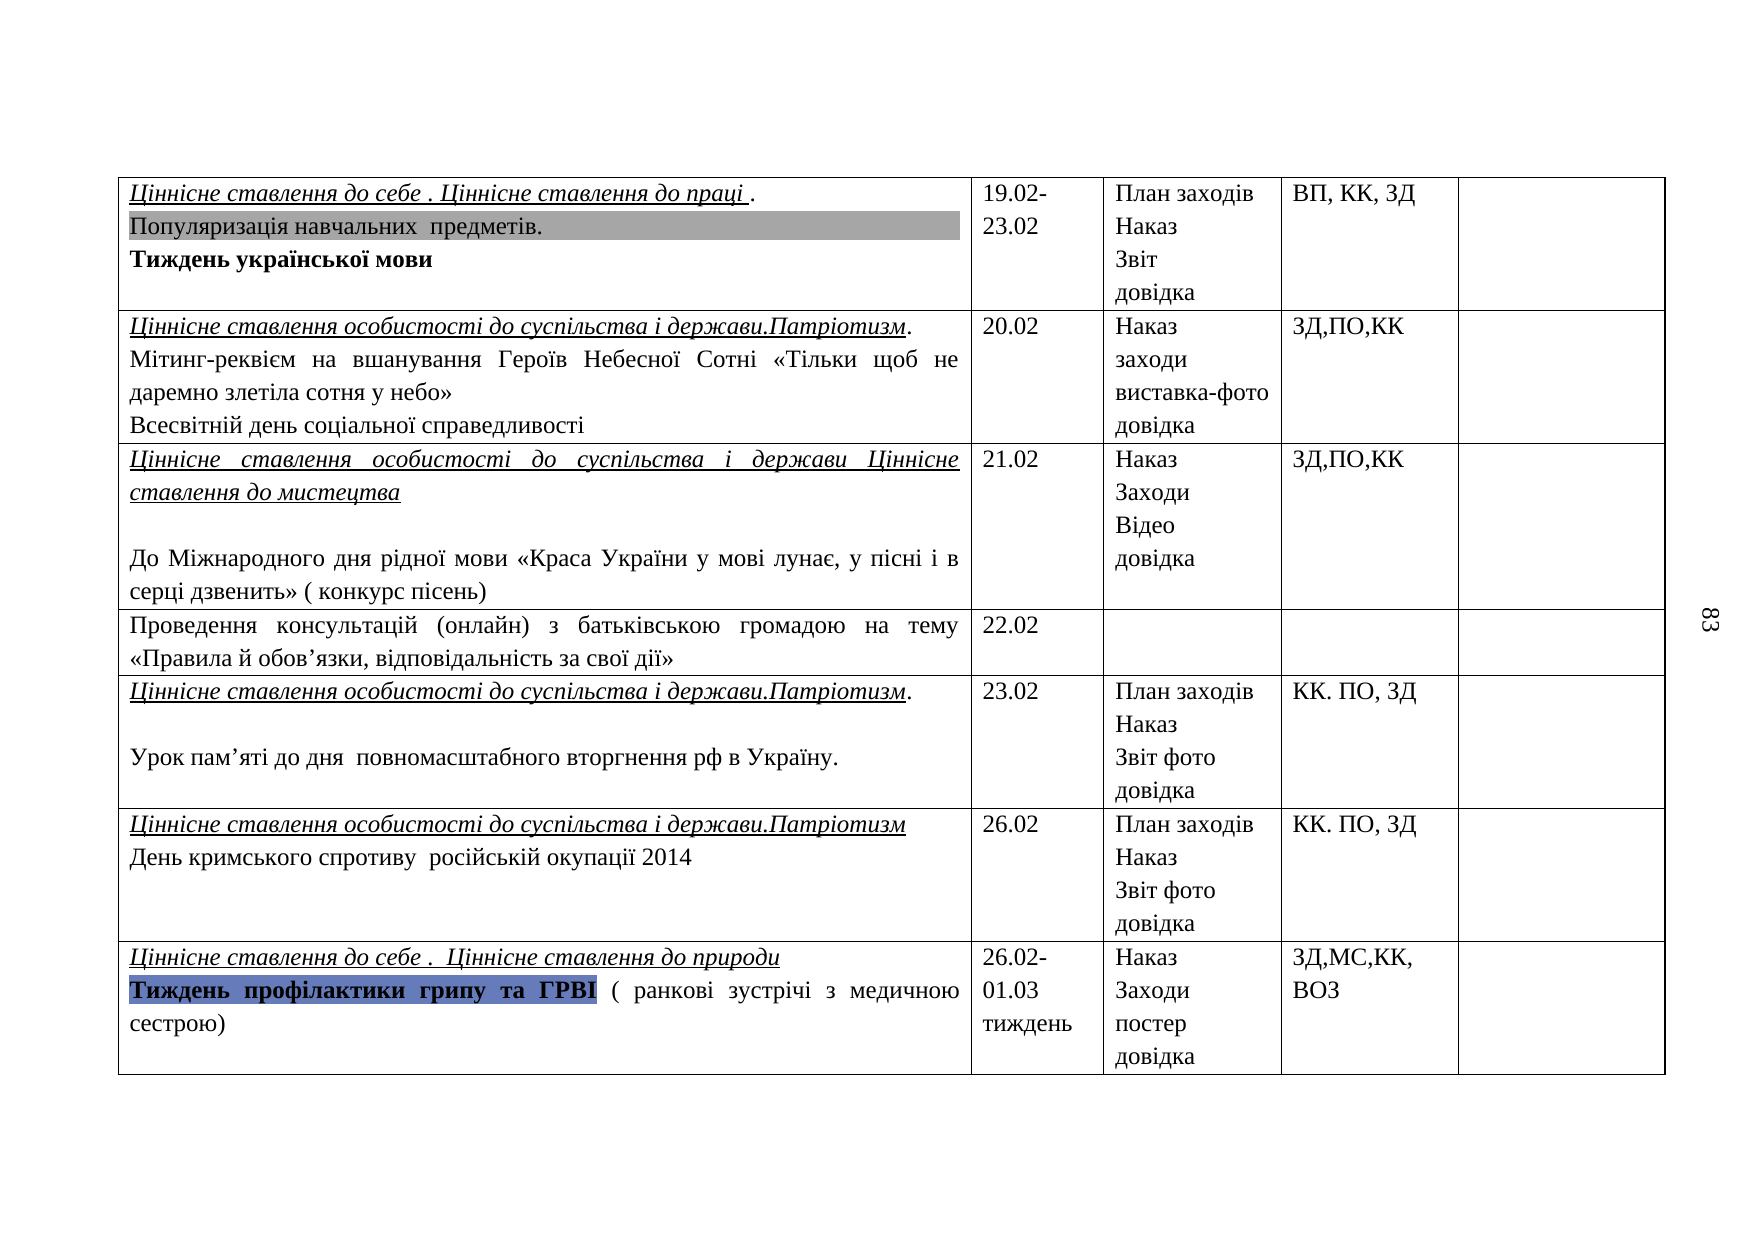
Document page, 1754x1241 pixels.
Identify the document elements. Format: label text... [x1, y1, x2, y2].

table_cell 22.02 [972, 610, 1103, 675]
table_cell ЗД,ПО,КК [1282, 444, 1458, 609]
table_cell План заходів Наказ Звіт довідка [1104, 178, 1281, 310]
table_cell ЗД,ПО,КК [1282, 311, 1458, 443]
table_cell Ціннісне ставлення до себе . Ціннісне ставлення до праці . Популяризація навчальних предметів. Тиждень української мови [119, 178, 971, 310]
table_cell [1459, 942, 1664, 1073]
table_cell [1104, 610, 1281, 675]
table_cell 23.02 [972, 676, 1103, 808]
table_cell Ціннісне ставлення особистості до суспільства і держави Ціннісне ставлення до мистецтва До Міжнародного дня рідної мови «Краса України у мові лунає, у пісні і в серці дзвенить» ( конкурс пісень) [119, 444, 971, 609]
table_cell ВП, КК, ЗД [1282, 178, 1458, 310]
table_cell План заходів Наказ Звіт фото довідка [1104, 676, 1281, 808]
table_cell План заходів Наказ Звіт фото довідка [1104, 809, 1281, 941]
table_cell Ціннісне ставлення особистості до суспільства і держави.Патріотизм. Урок пам’яті до дня повномасштабного вторгнення рф в Україну. [119, 676, 971, 808]
table_cell Наказ Заходи постер довідка [1104, 942, 1281, 1073]
table_cell Ціннісне ставлення до себе . Ціннісне ставлення до природи Тиждень профілактики грипу та ГРВІ ( ранкові зустрічі з медичною сестрою) [119, 942, 971, 1073]
table_cell [1282, 610, 1458, 675]
table_cell КК. ПО, ЗД [1282, 676, 1458, 808]
table_cell Наказ Заходи Відео довідка [1104, 444, 1281, 609]
table_cell Проведення консультацій (онлайн) з батьківською громадою на тему «Правила й обов’язки, відповідальність за свої дії» [119, 610, 971, 675]
table_cell 19.02-23.02 [972, 178, 1103, 310]
table_cell КК. ПО, ЗД [1282, 809, 1458, 941]
table_cell [1459, 444, 1664, 609]
table_cell [1459, 311, 1664, 443]
table_cell 26.02-01.03 тиждень [972, 942, 1103, 1073]
table_cell [1459, 610, 1664, 675]
table_cell [1459, 178, 1664, 310]
table_cell 21.02 [972, 444, 1103, 609]
table_cell ЗД,МС,КК, ВОЗ [1282, 942, 1458, 1073]
table_cell Ціннісне ставлення особистості до суспільства і держави.Патріотизм. Мітинг-реквієм на вшанування Героїв Небесної Сотні «Тільки щоб не даремно злетіла сотня у небо» Всесвітній день соціальної справедливості [119, 311, 971, 443]
table_cell [1459, 809, 1664, 941]
table_cell 20.02 [972, 311, 1103, 443]
table_cell Ціннісне ставлення особистості до суспільства і держави.Патріотизм День кримського спротиву російській окупації 2014 [119, 809, 971, 941]
table_cell 26.02 [972, 809, 1103, 941]
table_cell [1459, 676, 1664, 808]
table_cell Наказ заходи виставка-фото довідка [1104, 311, 1281, 443]
